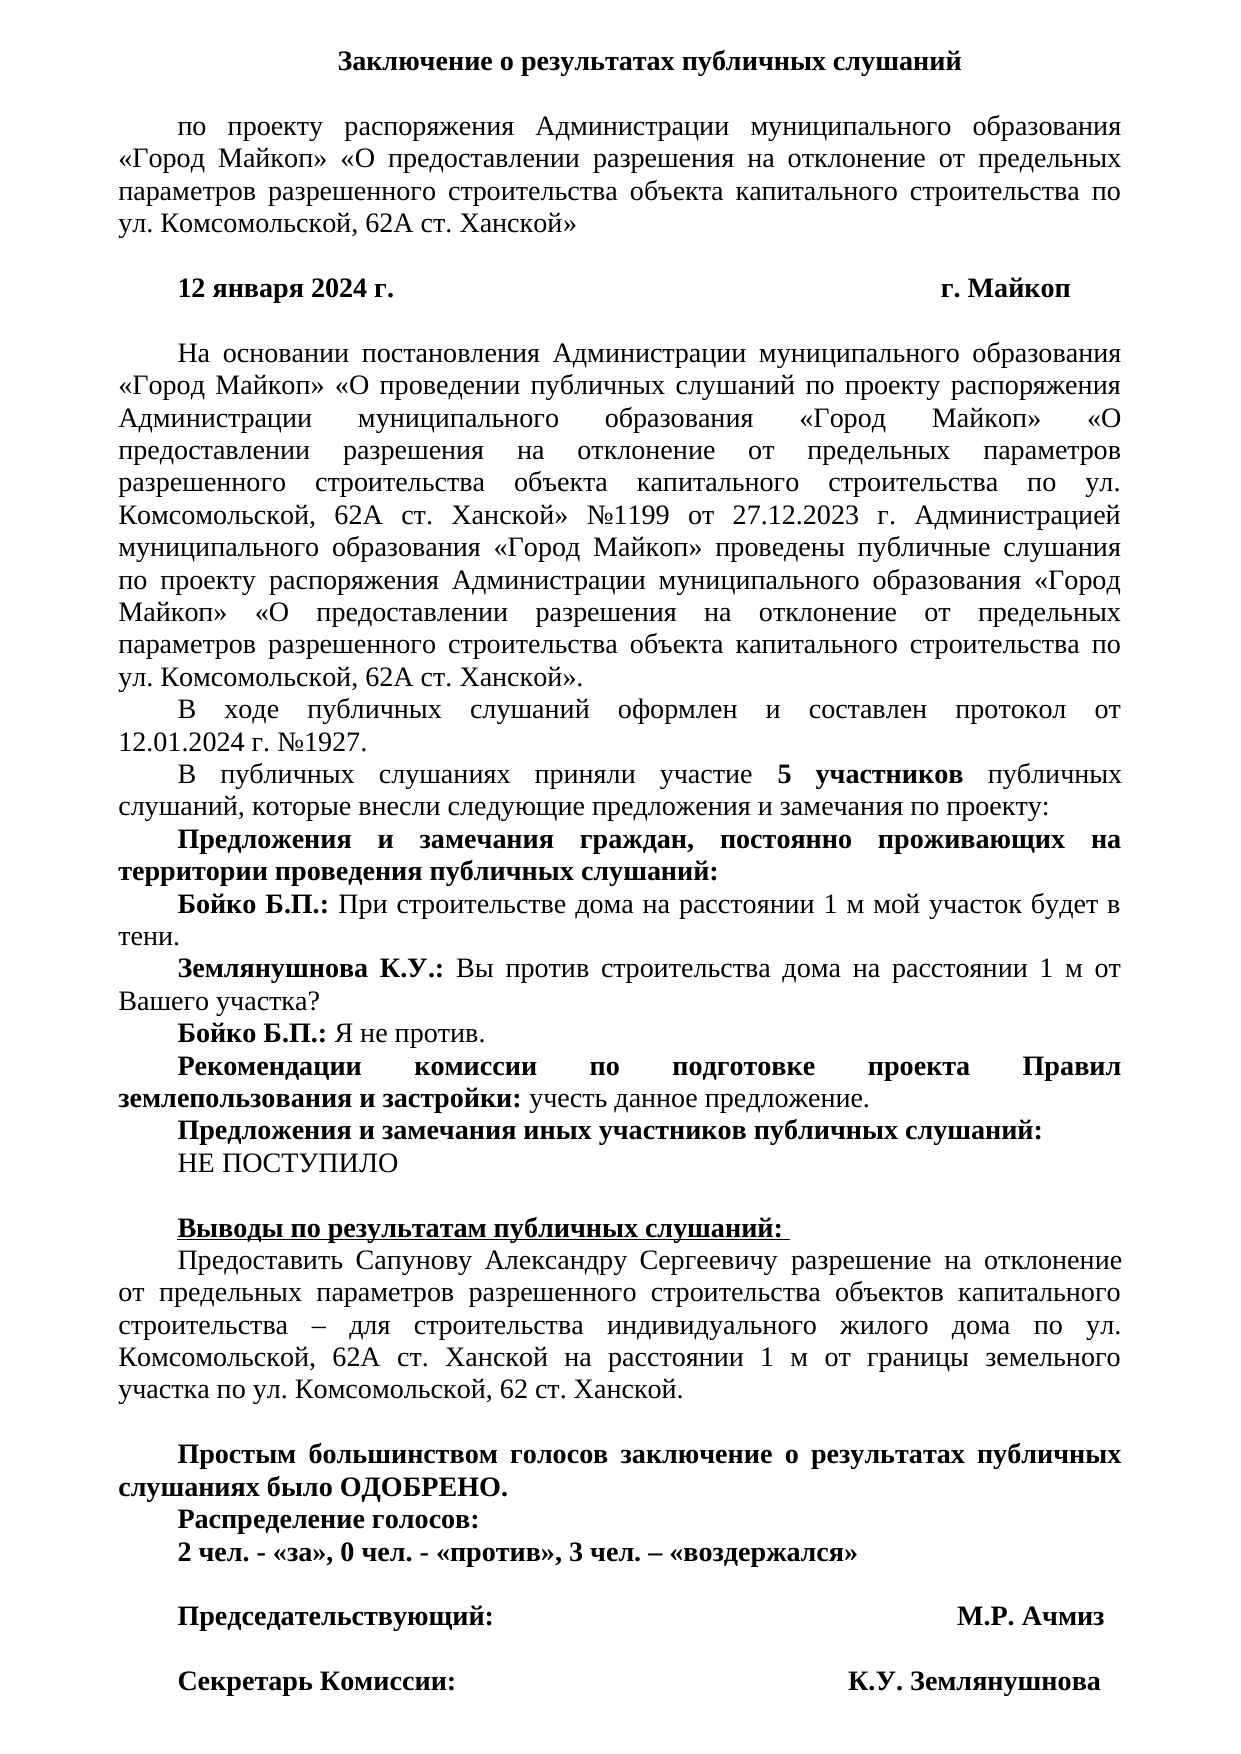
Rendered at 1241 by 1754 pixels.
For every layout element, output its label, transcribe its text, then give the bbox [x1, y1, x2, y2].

text Предоставить Сапунову Александру Сергеевичу разрешение на отклонение от предельных параметров разрешенного строительства объектов капитального строительства – для строительства индивидуального жилого дома по ул. Комсомольской, 62А ст. Ханской на расстоянии 1 м от границы земельного участка по ул. Комсомольской, 62 ст. Ханской. [118, 1243, 1122, 1405]
text НЕ ПОСТУПИЛО [118, 1146, 1122, 1178]
text В публичных слушаниях приняли участие 5 участников публичных слушаний, которые внесли следующие предложения и замечания по проекту: [118, 757, 1122, 822]
text Распределение голосов: [118, 1502, 1122, 1534]
text Предложения и замечания иных участников публичных слушаний: [118, 1113, 1122, 1146]
text Заключение о результатах публичных слушаний [118, 44, 1122, 77]
text Выводы по результатам публичных слушаний: [118, 1211, 1122, 1243]
text 12 января 2024 г. г. Майкоп [118, 271, 1122, 303]
text 2 чел. - «за», 0 чел. - «против», 3 чел. – «воздержался» [118, 1534, 1122, 1567]
text Предложения и замечания граждан, постоянно проживающих на территории проведения публичных слушаний: [118, 822, 1122, 887]
text Бойко Б.П.: При строительстве дома на расстоянии 1 м мой участок будет в тени. [118, 887, 1122, 951]
text Простым большинством голосов заключение о результатах публичных слушаниях было ОДОБРЕНО. [118, 1437, 1122, 1502]
text В ходе публичных слушаний оформлен и составлен протокол от 12.01.2024 г. №1927. [118, 692, 1122, 757]
text Бойко Б.П.: Я не против. [118, 1016, 1122, 1049]
text по проекту распоряжения Администрации муниципального образования «Город Майкоп» «О предоставлении разрешения на отклонение от предельных параметров разрешенного строительства объекта капитального строительства по ул. Комсомольской, 62А ст. Ханской» [118, 109, 1122, 239]
text Председательствующий: М.Р. Ачмиз [118, 1599, 1122, 1632]
text Секретарь Комиссии: К.У. Землянушнова [118, 1664, 1122, 1697]
text Землянушнова К.У.: Вы против строительства дома на расстоянии 1 м от Вашего участка? [118, 951, 1122, 1016]
text На основании постановления Администрации муниципального образования «Город Майкоп» «О проведении публичных слушаний по проекту распоряжения Администрации муниципального образования «Город Майкоп» «О предоставлении разрешения на отклонение от предельных параметров разрешенного строительства объекта капитального строительства по ул. Комсомольской, 62А ст. Ханской» №1199 от 27.12.2023 г. Администрацией муниципального образования «Город Майкоп» проведены публичные слушания по проекту распоряжения Администрации муниципального образования «Город Майкоп» «О предоставлении разрешения на отклонение от предельных параметров разрешенного строительства объекта капитального строительства по ул. Комсомольской, 62А ст. Ханской». [118, 336, 1122, 692]
text Рекомендации комиссии по подготовке проекта Правил землепользования и застройки: учесть данное предложение. [118, 1049, 1122, 1113]
